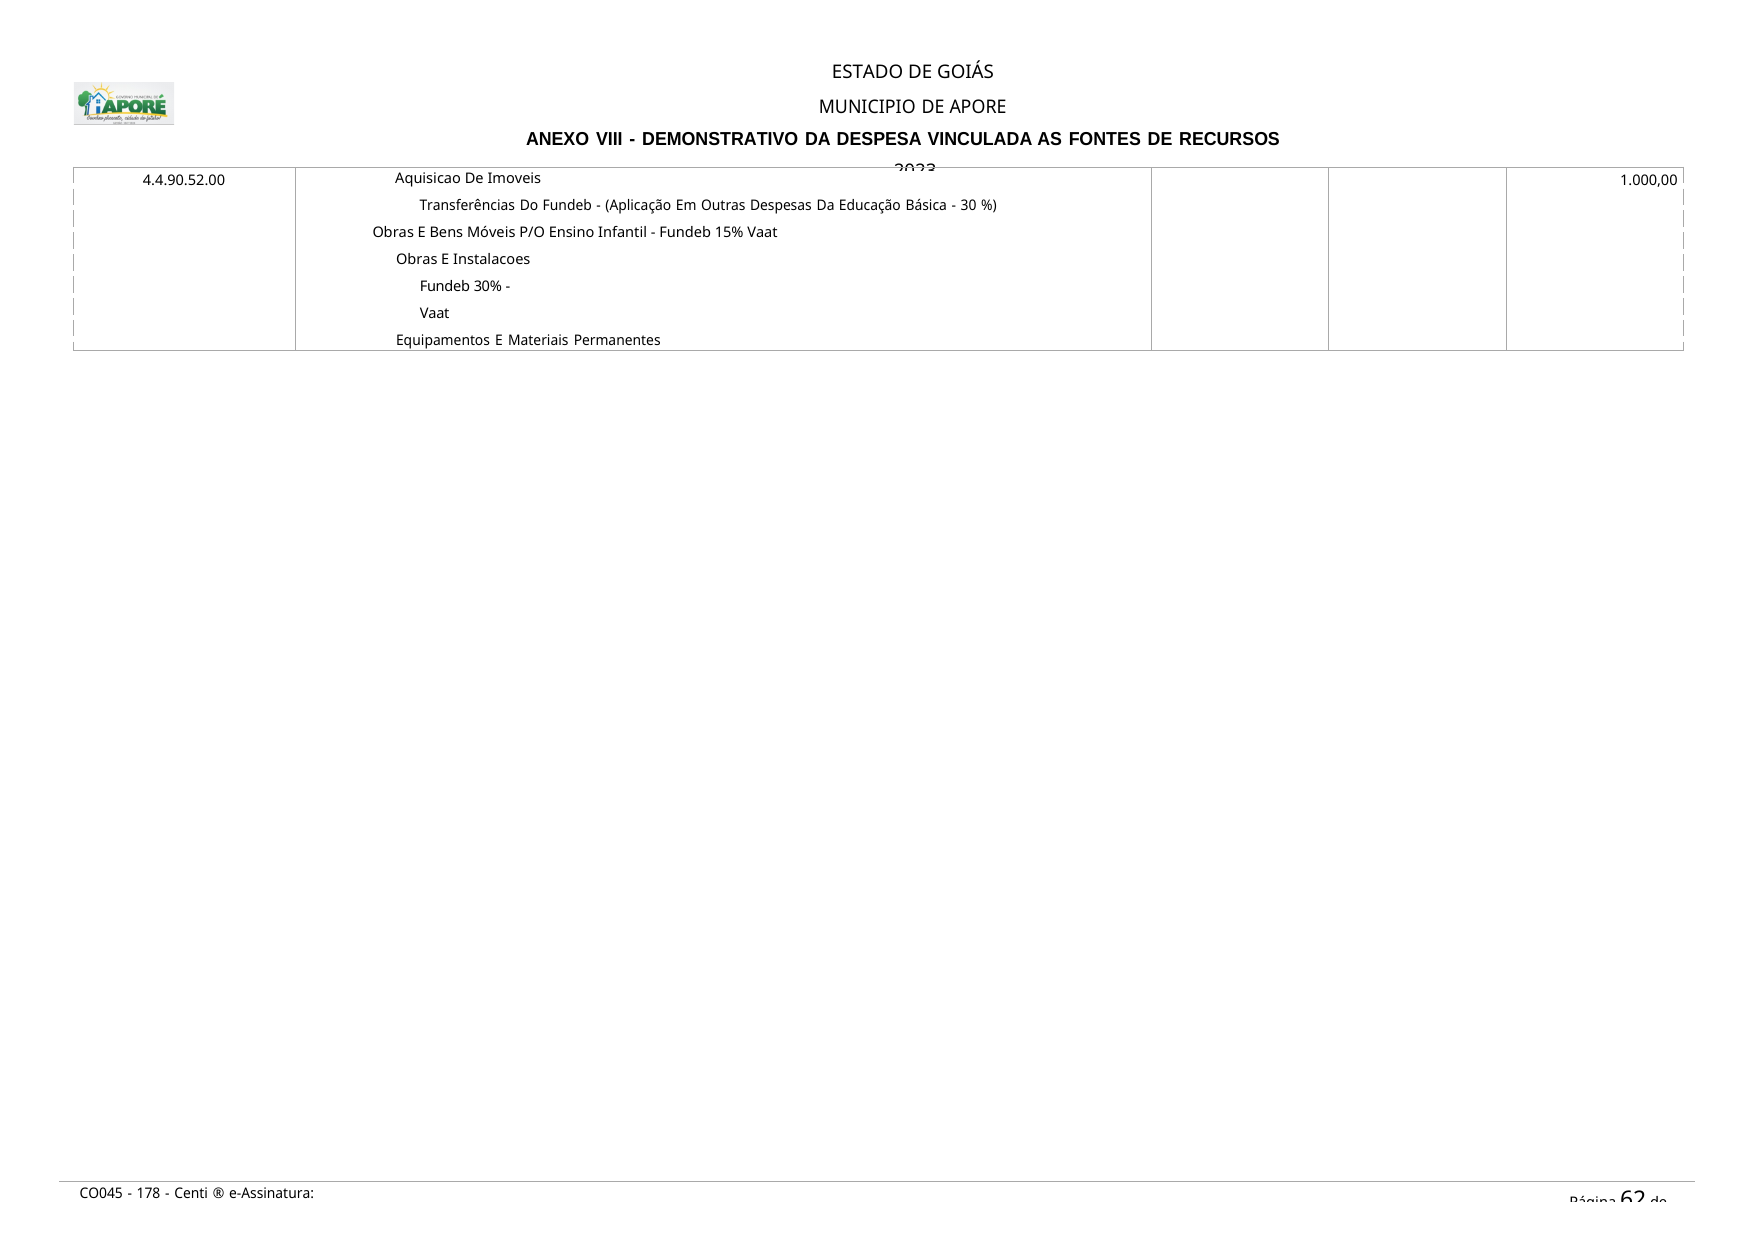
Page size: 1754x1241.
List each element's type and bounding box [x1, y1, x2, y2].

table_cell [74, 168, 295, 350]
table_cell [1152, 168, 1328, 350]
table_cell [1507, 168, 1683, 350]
picture [73, 59, 175, 148]
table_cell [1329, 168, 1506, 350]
